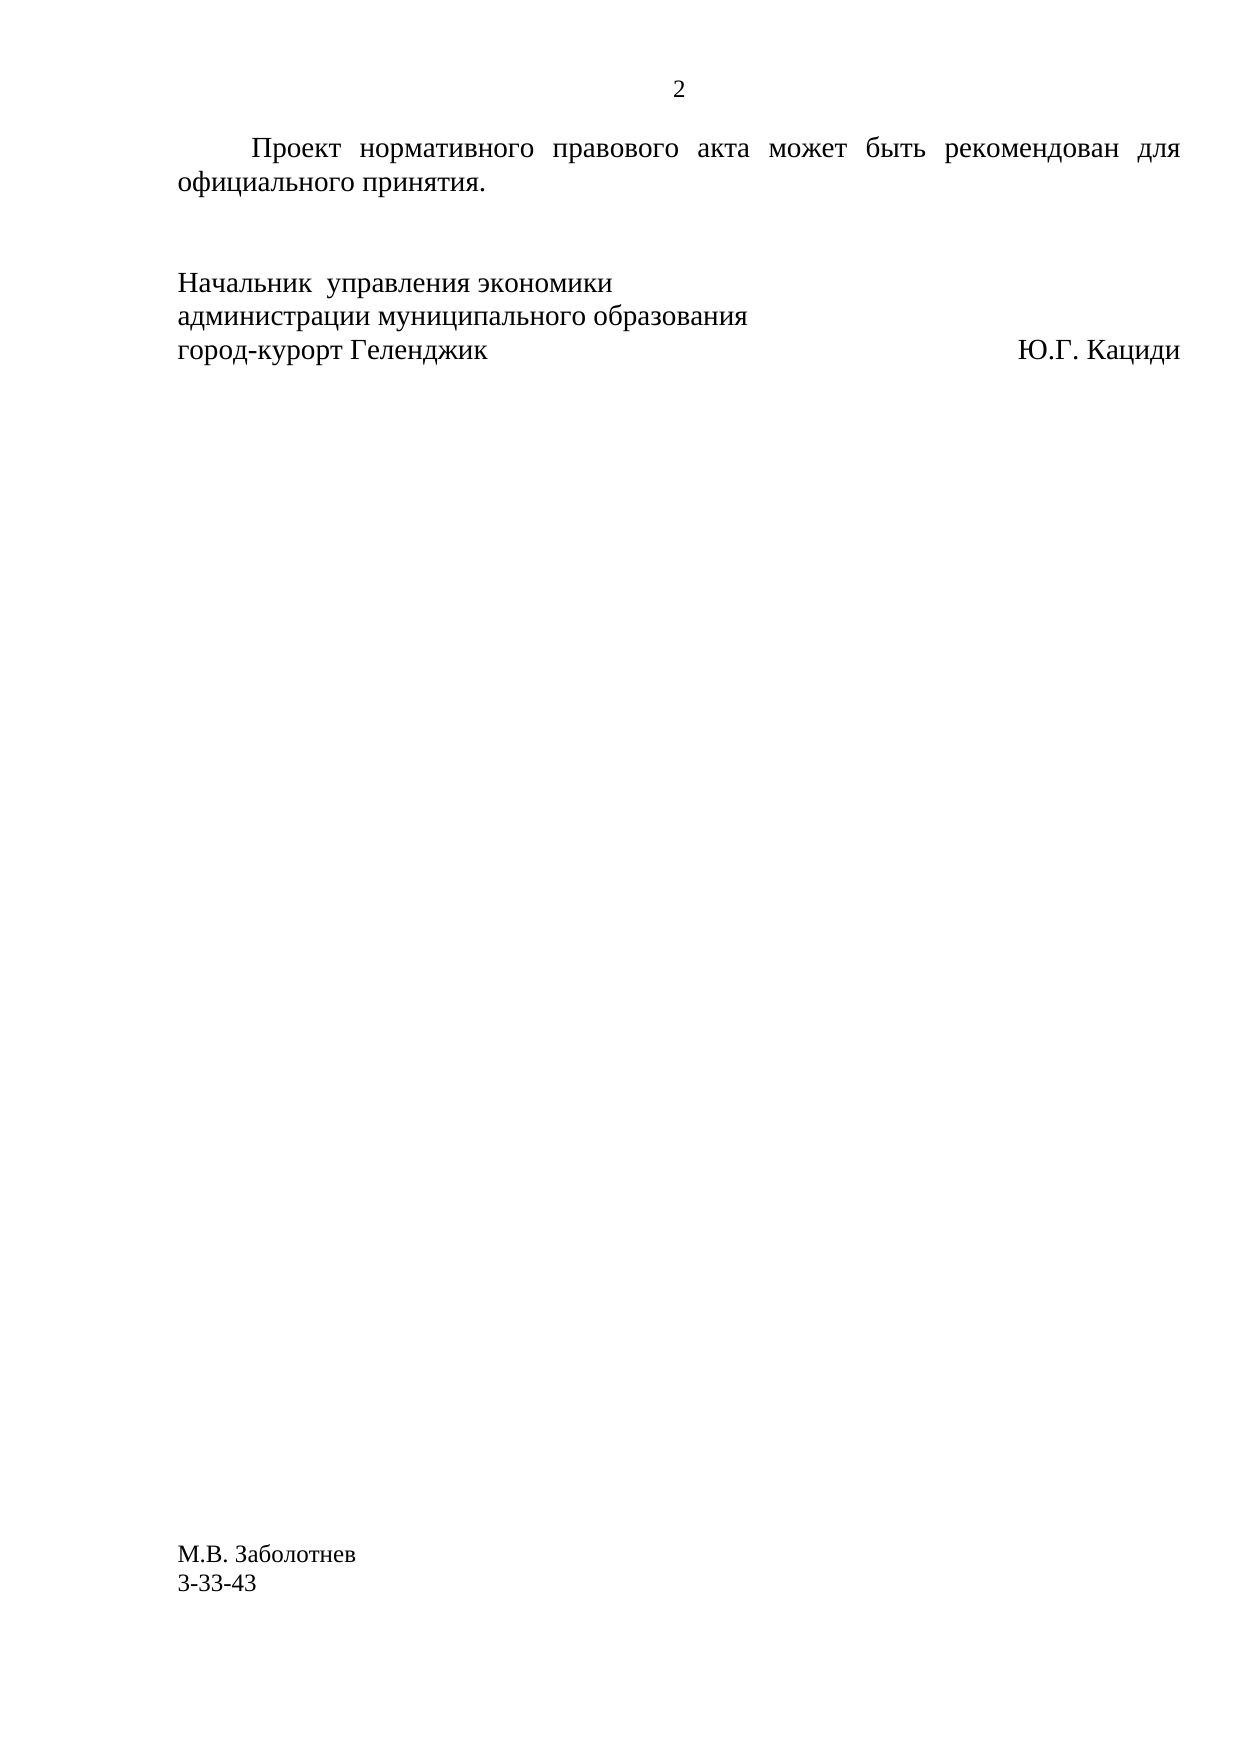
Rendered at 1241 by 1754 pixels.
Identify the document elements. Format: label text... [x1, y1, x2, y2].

text город-курорт Геленджик Ю.Г. Кациди [177, 332, 1181, 365]
text Проект нормативного правового акта может быть рекомендован для официального принятия. [177, 131, 1181, 198]
text 3-33-43 [177, 1568, 1181, 1597]
text М.В. Заболотнев [177, 1539, 1181, 1568]
text администрации муниципального образования [177, 298, 1181, 332]
text Начальник управления экономики [177, 265, 1181, 298]
